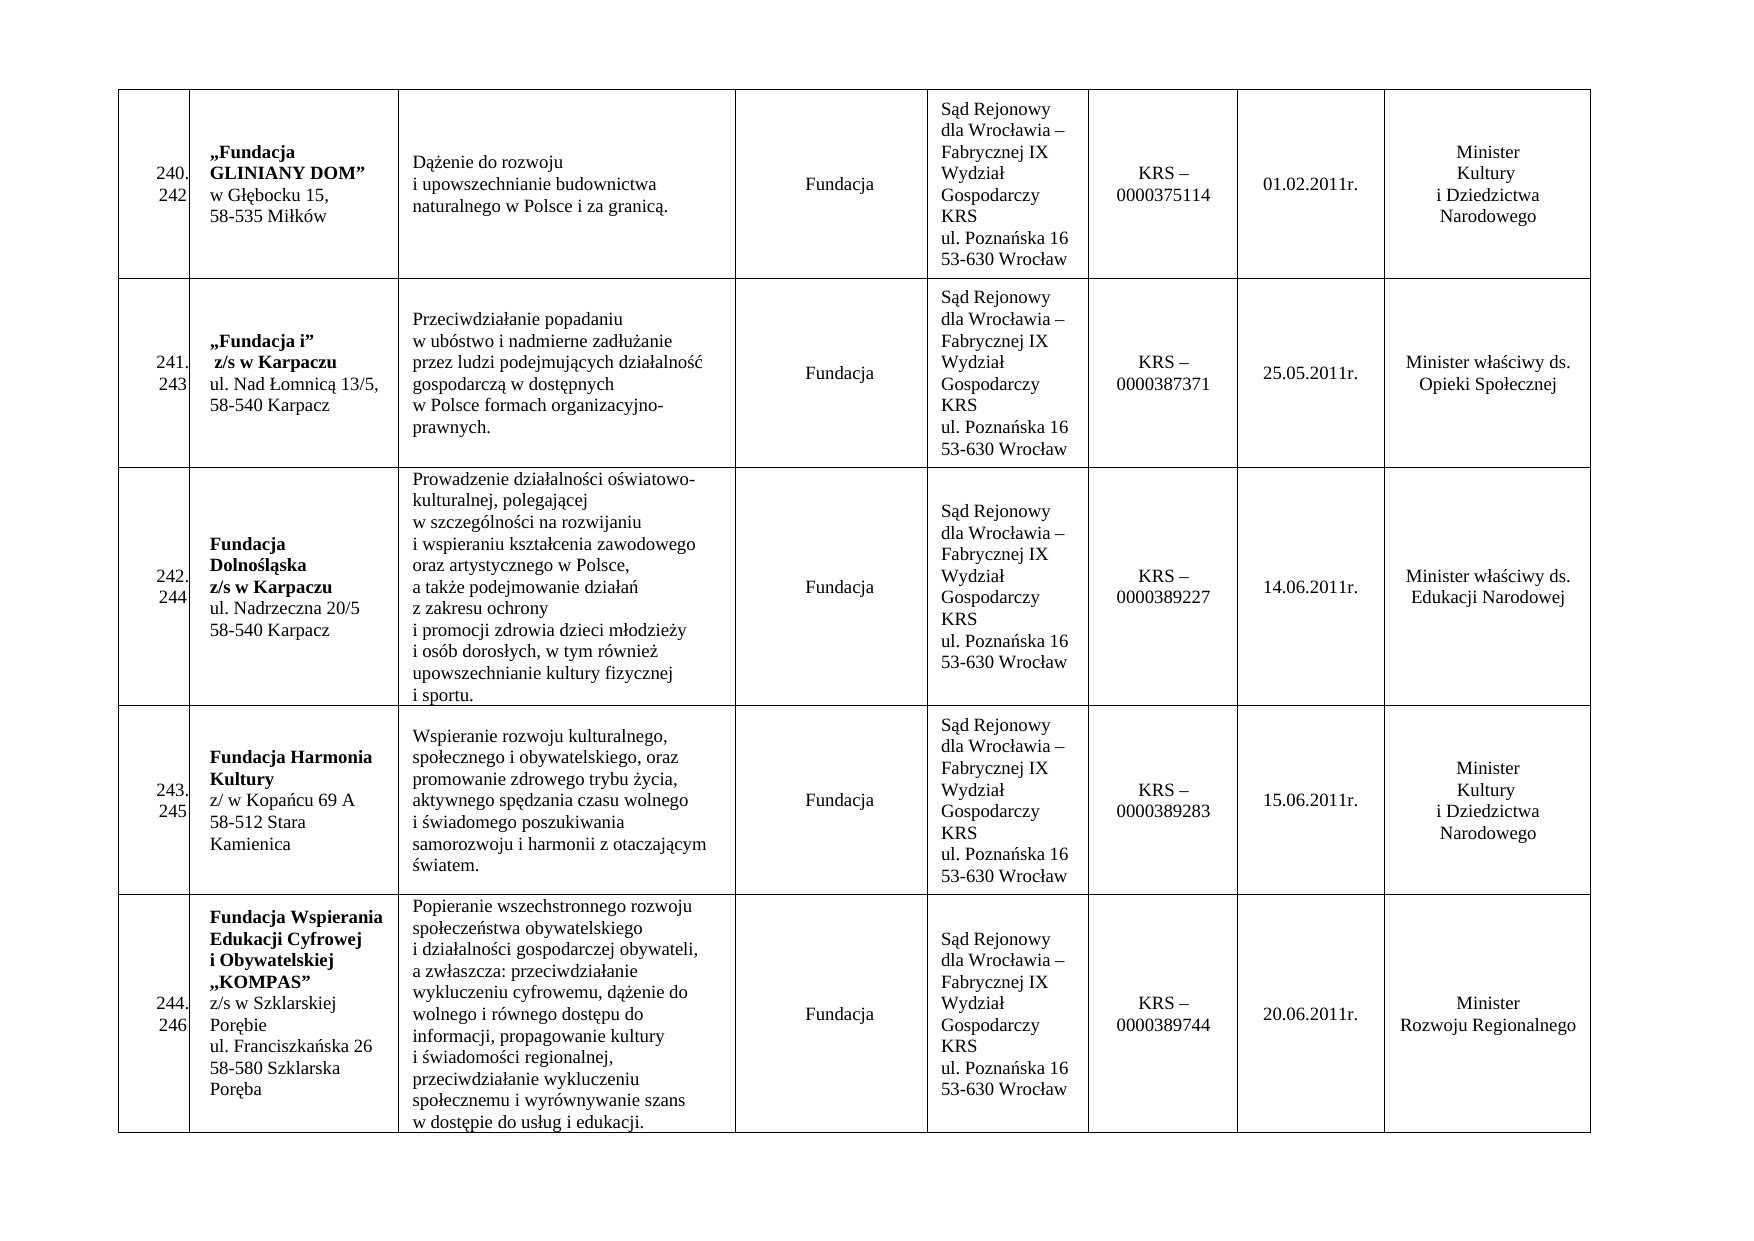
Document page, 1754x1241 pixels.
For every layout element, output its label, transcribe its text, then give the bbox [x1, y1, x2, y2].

table_cell Minister Kultury i Dziedzictwa Narodowego [1385, 90, 1590, 278]
table_cell 14.06.2011r. [1238, 468, 1384, 705]
table_cell 01.02.2011r. [1238, 90, 1384, 278]
table_cell 20.06.2011r. [1238, 895, 1384, 1132]
table_cell Fundacja Dolnośląska z/s w Karpaczu ul. Nadrzeczna 20/5 58-540 Karpacz [190, 468, 398, 705]
table_cell 25.05.2011r. [1238, 279, 1384, 467]
table_cell Minister właściwy ds. Opieki Społecznej [1385, 279, 1590, 467]
table_cell KRS – 0000375114 [1089, 90, 1237, 278]
table_cell KRS – 0000387371 [1089, 279, 1237, 467]
table_cell Prowadzenie działalności oświatowo- kulturalnej, polegającej w szczególności na rozwijaniu i wspieraniu kształcenia zawodowego oraz artystycznego w Polsce, a także podejmowanie działań z zakresu ochrony i promocji zdrowia dzieci młodzieży i osób dorosłych, w tym również upowszechnianie kultury fizycznej i sportu. [399, 468, 735, 705]
table_cell Dążenie do rozwoju i upowszechnianie budownictwa naturalnego w Polsce i za granicą. [399, 90, 735, 278]
table_cell Sąd Rejonowy dla Wrocławia – Fabrycznej IX Wydział Gospodarczy KRS ul. Poznańska 16 53-630 Wrocław [928, 706, 1088, 894]
table_cell Minister Kultury i Dziedzictwa Narodowego [1385, 706, 1590, 894]
table_cell „Fundacja GLINIANY DOM” w Głębocku 15, 58-535 Miłków [190, 90, 398, 278]
table_cell 242 [119, 90, 189, 278]
table_cell Przeciwdziałanie popadaniu w ubóstwo i nadmierne zadłużanie przez ludzi podejmujących działalność gospodarczą w dostępnych w Polsce formach organizacyjno- prawnych. [399, 279, 735, 467]
table_cell KRS – 0000389283 [1089, 706, 1237, 894]
table_cell Fundacja [736, 895, 927, 1132]
table_cell KRS – 0000389227 [1089, 468, 1237, 705]
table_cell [928, 895, 1088, 1132]
table_cell Fundacja [736, 279, 927, 467]
table_cell 245 [119, 706, 189, 894]
table_cell Fundacja [736, 468, 927, 705]
table_cell KRS – 0000389744 [1089, 895, 1237, 1132]
table_cell Wspieranie rozwoju kulturalnego, społecznego i obywatelskiego, oraz promowanie zdrowego trybu życia, aktywnego spędzania czasu wolnego i świadomego poszukiwania samorozwoju i harmonii z otaczającym światem. [399, 706, 735, 894]
table_cell 244 [119, 468, 189, 705]
table_cell Fundacja [736, 706, 927, 894]
table_cell Fundacja Wspierania Edukacji Cyfrowej i Obywatelskiej ,,KOMPAS” z/s w Szklarskiej Porębie ul. Franciszkańska 26 58-580 Szklarska Poręba [190, 895, 398, 1132]
table_cell Sąd Rejonowy dla Wrocławia – Fabrycznej IX Wydział Gospodarczy KRS ul. Poznańska 16 53-630 Wrocław [928, 468, 1088, 705]
table_cell Minister właściwy ds. Edukacji Narodowej [1385, 468, 1590, 705]
table_cell 15.06.2011r. [1238, 706, 1384, 894]
table_cell „Fundacja i” z/s w Karpaczu ul. Nad Łomnicą 13/5, 58-540 Karpacz [190, 279, 398, 467]
table_cell Popieranie wszechstronnego rozwoju społeczeństwa obywatelskiego i działalności gospodarczej obywateli, a zwłaszcza: przeciwdziałanie wykluczeniu cyfrowemu, dążenie do wolnego i równego dostępu do informacji, propagowanie kultury i świadomości regionalnej, przeciwdziałanie wykluczeniu społecznemu i wyrównywanie szans w dostępie do usług i edukacji. [399, 895, 735, 1132]
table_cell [928, 90, 1088, 278]
table_cell Fundacja Harmonia Kultury z/ w Kopańcu 69 A 58-512 Stara Kamienica [190, 706, 398, 894]
table_cell Fundacja [736, 90, 927, 278]
table_cell Sąd Rejonowy dla Wrocławia – Fabrycznej IX Wydział Gospodarczy KRS ul. Poznańska 16 53-630 Wrocław [928, 279, 1088, 467]
table_cell Minister Rozwoju Regionalnego [1385, 895, 1590, 1132]
table_cell 243 [119, 279, 189, 467]
table_cell 246 [119, 895, 189, 1132]
